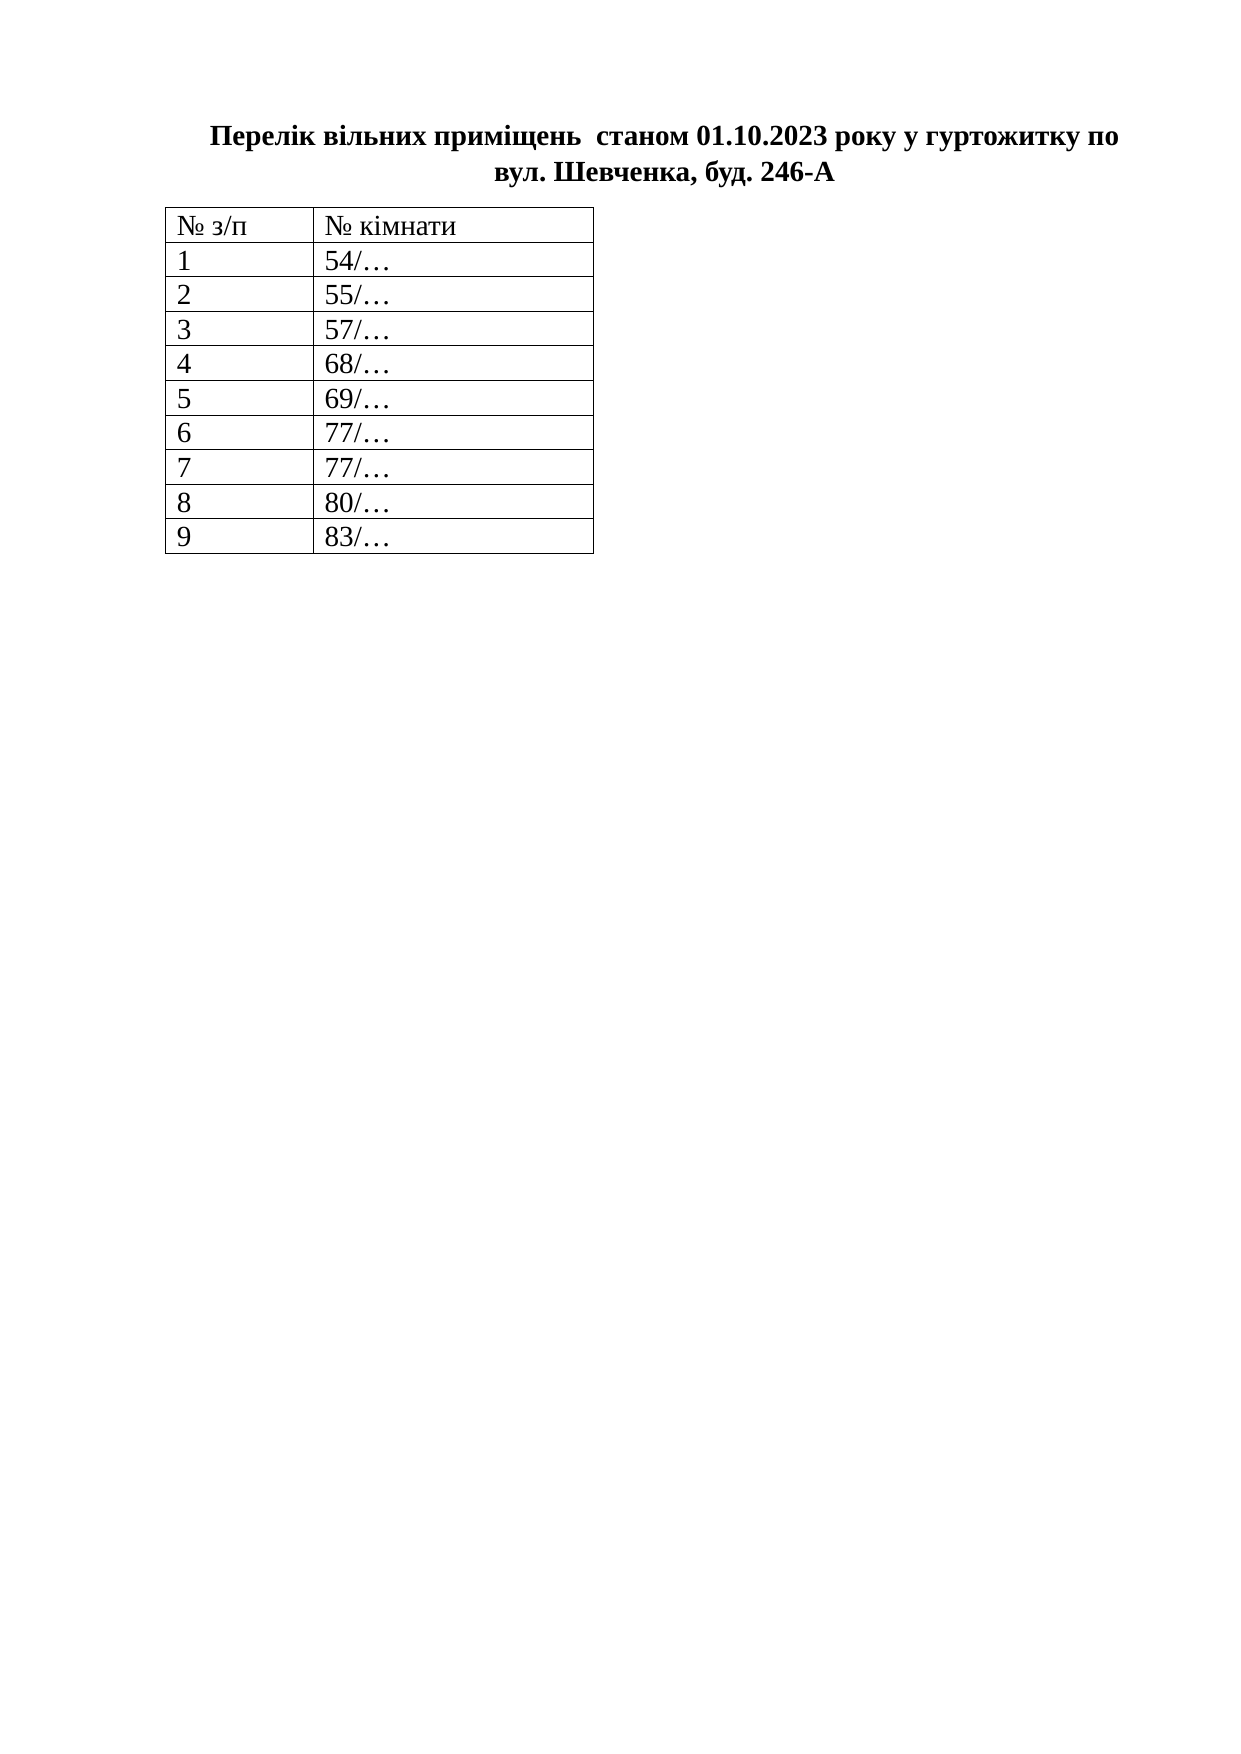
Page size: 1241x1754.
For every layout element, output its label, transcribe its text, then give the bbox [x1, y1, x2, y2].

table_cell 69/… [314, 381, 593, 414]
table_cell 6 [166, 416, 313, 449]
table_cell 68/… [314, 346, 593, 380]
table_cell 77/… [314, 450, 593, 484]
table_cell 80/… [314, 485, 593, 518]
table_cell 55/… [314, 277, 593, 311]
table_cell 9 [166, 519, 313, 553]
text Перелік вільних приміщень станом 01.10.2023 року у гуртожитку по вул. Шевченка, буд. 246-А [177, 118, 1152, 188]
table_cell 57/… [314, 312, 593, 345]
table_cell 77/… [314, 416, 593, 449]
table_cell 54/… [314, 243, 593, 276]
table_cell 4 [166, 346, 313, 380]
table_cell 3 [166, 312, 313, 345]
table_cell 8 [166, 485, 313, 518]
table_cell 7 [166, 450, 313, 484]
table_cell 1 [166, 243, 313, 276]
table_cell 83/… [314, 519, 593, 553]
table_cell 5 [166, 381, 313, 414]
table_cell 2 [166, 277, 313, 311]
table_header № кімнати [314, 208, 593, 242]
table_header № з/п [166, 208, 313, 242]
